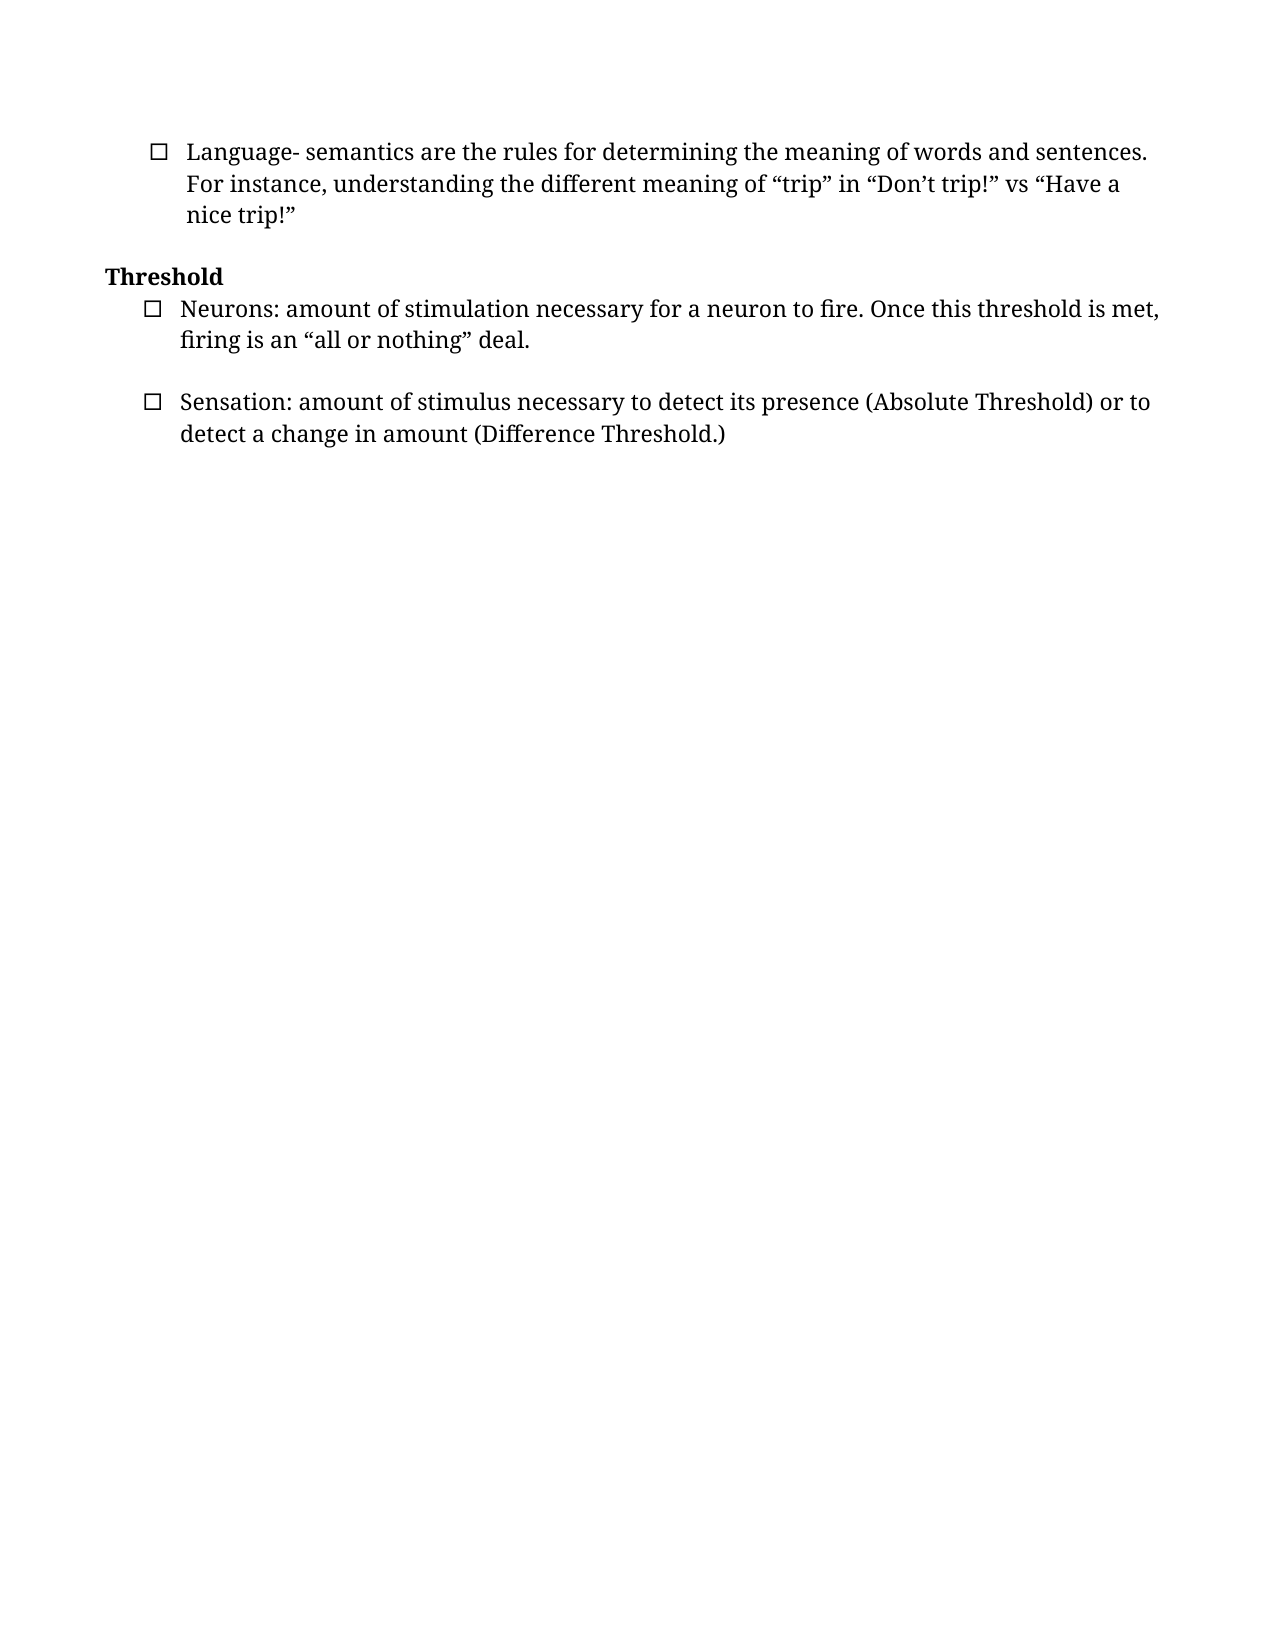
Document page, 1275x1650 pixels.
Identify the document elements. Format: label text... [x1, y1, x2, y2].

list Neurons: amount of stimulation necessary for a neuron to fire. Once this threshold is met, firing is an “all or nothing” deal. [142, 292, 1170, 355]
list Language- semantics are the rules for determining the meaning of words and sentences. For instance, understanding the different meaning of “trip” in “Don’t trip!” vs “Have a nice trip!” [149, 136, 1170, 230]
text Threshold [105, 261, 1170, 292]
list Sensation: amount of stimulus necessary to detect its presence (Absolute Threshold) or to detect a change in amount (Difference Threshold.) [142, 386, 1170, 449]
